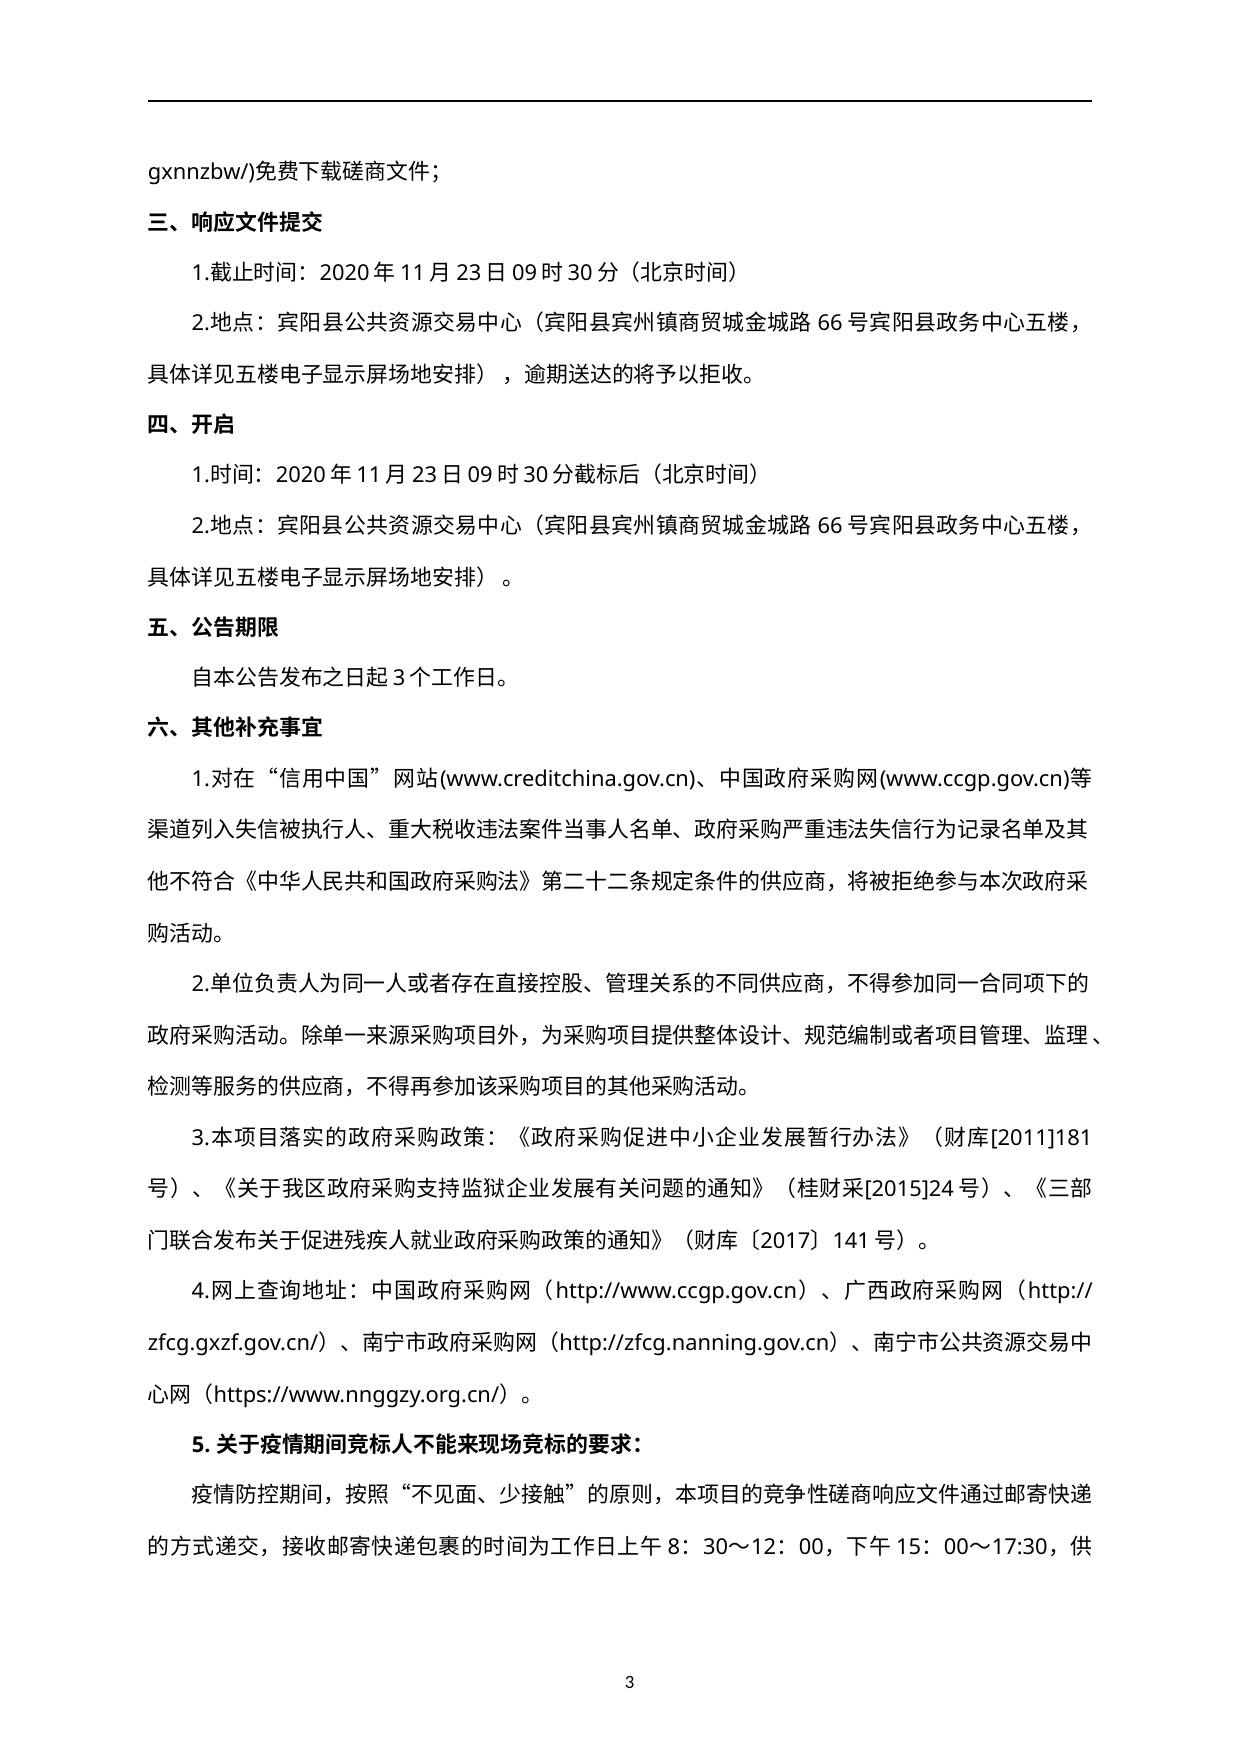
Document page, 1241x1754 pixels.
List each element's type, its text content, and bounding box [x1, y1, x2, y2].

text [148, 153, 1092, 187]
text 1.时间：2020年11月23日09时30分截标后（北京时间） [148, 456, 1092, 491]
text 2.单位负责人为同一人或者存在直接控股、管理关系的不同供应商，不得参加同一合同项下的政府采购活动。除单一来源采购项目外，为采购项目提供整体设计、规范编制或者项目管理、监理、检测等服务的供应商，不得再参加该采购项目的其他采购活动。 [148, 965, 1092, 1102]
text 1.截止时间：2020年11月 23日09时30分（北京时间） [148, 253, 1092, 288]
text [148, 1476, 1092, 1562]
list 响应文件提交 [148, 203, 1092, 238]
text 4.网上查询地址：中国政府采购网（http://www.ccgp.gov.cn）、广西政府采购网（http://zfcg.gxzf.gov.cn/）、南宁市政府采购网（http://zfcg.nanning.gov.cn）、南宁市公共资源交易中心网（https://www.nnggzy.org.cn/）。 [148, 1272, 1092, 1410]
list 其他补充事宜 [148, 709, 1092, 743]
list 公告期限 [148, 608, 1092, 643]
text 5. 关于疫情期间竞标人不能来现场竞标的要求： [148, 1426, 1092, 1460]
text 自本公告发布之日起3个工作日。 [148, 659, 1092, 693]
text 3.本项目落实的政府采购政策：《政府采购促进中小企业发展暂行办法》（财库[2011]181号）、《关于我区政府采购支持监狱企业发展有关问题的通知》（桂财采[2015]24号）、《三部门联合发布关于促进残疾人就业政府采购政策的通知》（财库〔2017〕141号）。 [148, 1118, 1092, 1256]
text 2.地点：宾阳县公共资源交易中心（宾阳县宾州镇商贸城金城路66号宾阳县政务中心五楼，具体详见五楼电子显示屏场地安排） 。 [148, 506, 1092, 593]
list 开启 [148, 406, 1092, 440]
text 1.对在“信用中国”网站(www.creditchina.gov.cn)、中国政府采购网(www.ccgp.gov.cn)等渠道列入失信被执行人、重大税收违法案件当事人名单、政府采购严重违法失信行为记录名单及其他不符合《中华人民共和国政府采购法》第二十二条规定条件的供应商，将被拒绝参与本次政府采购活动。 [148, 759, 1092, 949]
text 2.地点：宾阳县公共资源交易中心（宾阳县宾州镇商贸城金城路66号宾阳县政务中心五楼，具体详见五楼电子显示屏场地安排） ，逾期送达的将予以拒收。 [148, 304, 1092, 390]
